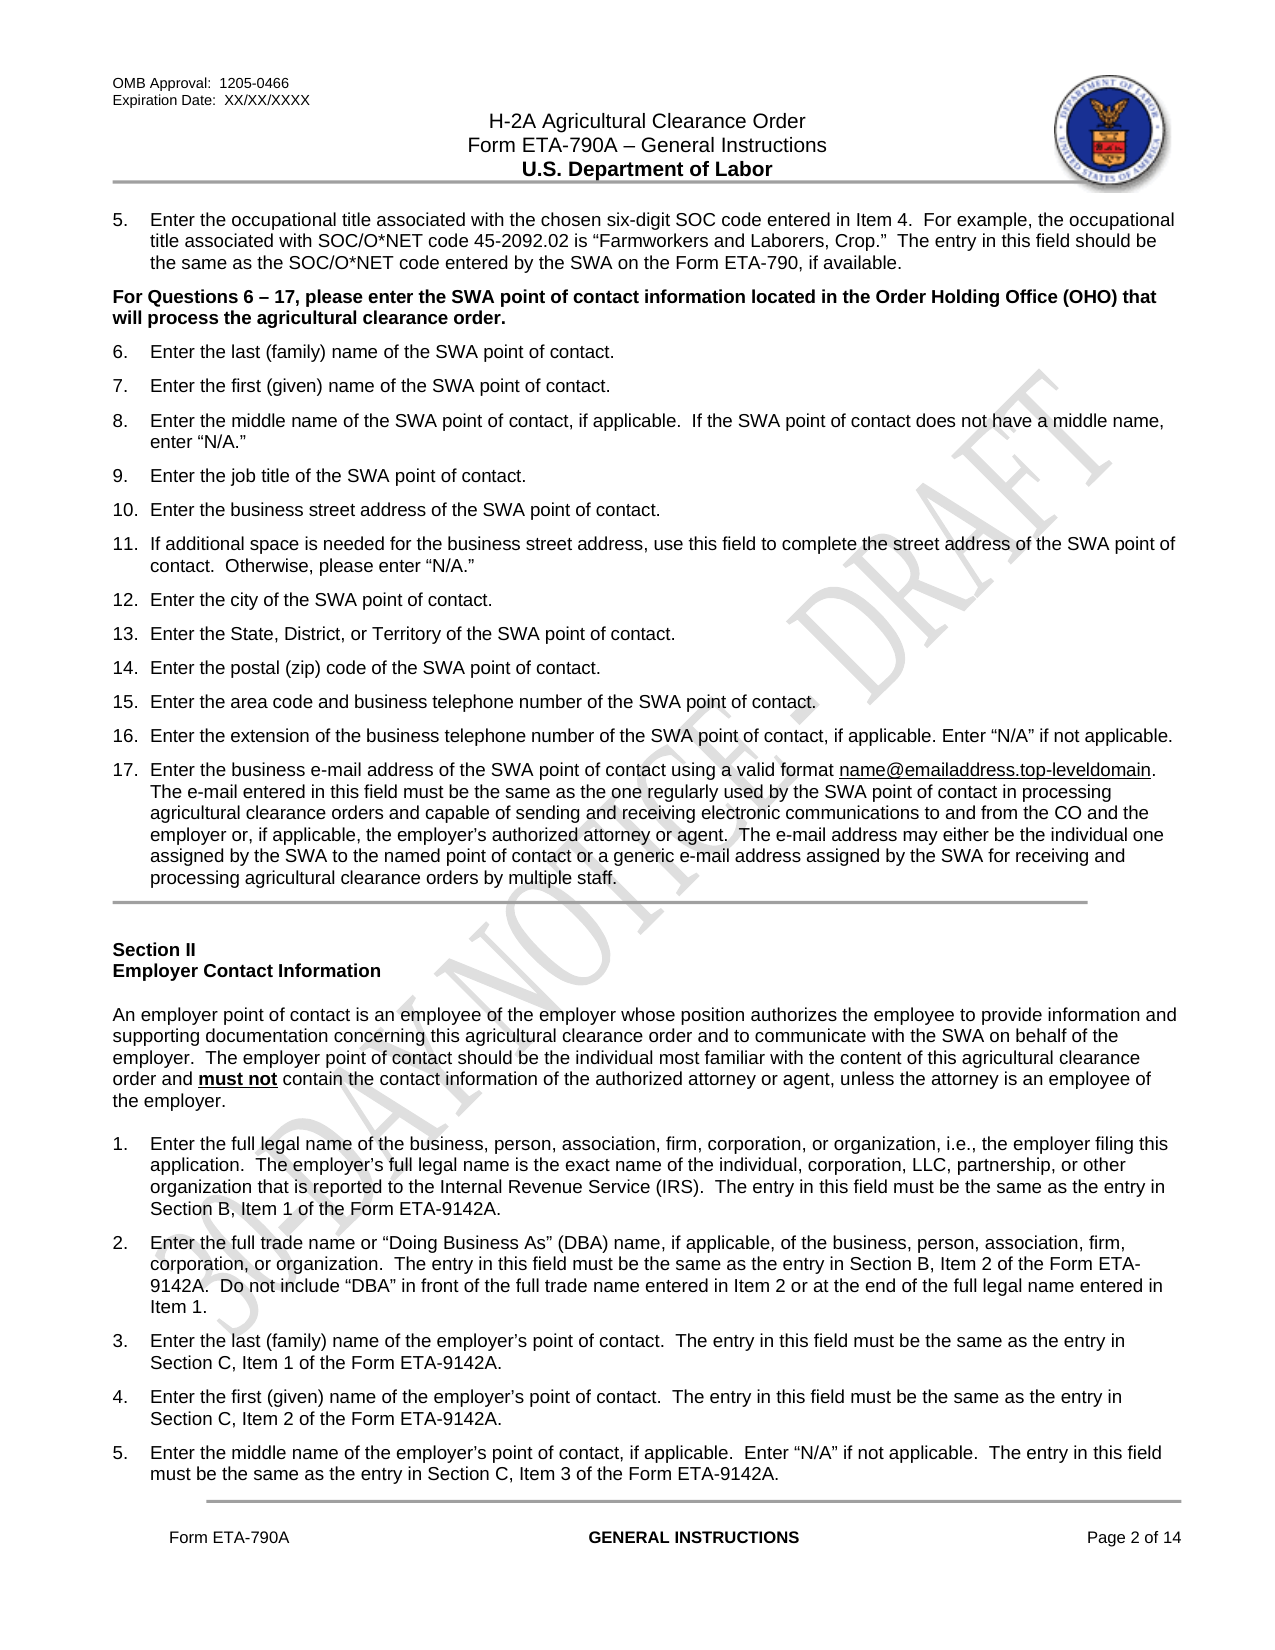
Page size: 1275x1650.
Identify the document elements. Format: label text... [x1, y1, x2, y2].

list Enter the postal (zip) code of the SWA point of contact. [112, 657, 1181, 678]
list Enter the business e-mail address of the SWA point of contact using a valid format name@emailaddress.top-leveldomain. The e-mail entered in this field must be the same as the one regularly used by the SWA point of contact in processing agricultural clearance orders and capable of sending and receiving electronic communications to and from the CO and the employer or, if applicable, the employer’s authorized attorney or agent. The e-mail address may either be the individual one assigned by the SWA to the named point of contact or a generic e-mail address assigned by the SWA for receiving and processing agricultural clearance orders by multiple staff. [112, 759, 1181, 888]
list Enter the job title of the SWA point of contact. [112, 465, 1181, 487]
list Enter the full legal name of the business, person, association, firm, corporation, or organization, i.e., the employer filing this application. The employer’s full legal name is the exact name of the individual, corporation, LLC, partnership, or other organization that is reported to the Internal Revenue Service (IRS). The entry in this field must be the same as the entry in Section B, Item 1 of the Form ETA-9142A. [112, 1133, 1181, 1219]
list Enter the extension of the business telephone number of the SWA point of contact, if applicable. Enter “N/A” if not applicable. [112, 725, 1181, 747]
list Enter the first (given) name of the SWA point of contact. [112, 375, 1181, 397]
list Enter the occupational title associated with the chosen six-digit SOC code entered in Item 4. For example, the occupational title associated with SOC/O*NET code 45-2092.02 is “Farmworkers and Laborers, Crop.” The entry in this field should be the same as the SOC/O*NET code entered by the SWA on the Form ETA-790, if available. [112, 208, 1181, 273]
list Enter the middle name of the employer’s point of contact, if applicable. Enter “N/A” if not applicable. The entry in this field must be the same as the entry in Section C, Item 3 of the Form ETA-9142A. [112, 1441, 1181, 1484]
text Employer Contact Information [112, 960, 1181, 982]
list Enter the city of the SWA point of contact. [112, 589, 1181, 610]
list Enter the full trade name or “Doing Business As” (DBA) name, if applicable, of the business, person, association, firm, corporation, or organization. The entry in this field must be the same as the entry in Section B, Item 2 of the Form ETA-9142A. Do not include “DBA” in front of the full trade name entered in Item 2 or at the end of the full legal name entered in Item 1. [112, 1231, 1181, 1318]
picture [1054, 75, 1172, 193]
list Enter the last (family) name of the employer’s point of contact. The entry in this field must be the same as the entry in Section C, Item 1 of the Form ETA-9142A. [112, 1330, 1181, 1373]
list If additional space is needed for the business street address, use this field to complete the street address of the SWA point of contact. Otherwise, please enter “N/A.” [112, 533, 1181, 576]
list Enter the business street address of the SWA point of contact. [112, 499, 1181, 521]
list Enter the area code and business telephone number of the SWA point of contact. [112, 691, 1181, 712]
text For Questions 6 – 17, please enter the SWA point of contact information located in the Order Holding Office (OHO) that will process the agricultural clearance order. [112, 286, 1181, 329]
list Enter the last (family) name of the SWA point of contact. [112, 341, 1181, 363]
text An employer point of contact is an employee of the employer whose position authorizes the employee to provide information and supporting documentation concerning this agricultural clearance order and to communicate with the SWA on behalf of the employer. The employer point of contact should be the individual most familiar with the content of this agricultural clearance order and must not contain the contact information of the authorized attorney or agent, unless the attorney is an employee of the employer. [112, 1003, 1181, 1111]
list Enter the State, District, or Territory of the SWA point of contact. [112, 623, 1181, 644]
text Section II [112, 939, 1181, 960]
list Enter the middle name of the SWA point of contact, if applicable. If the SWA point of contact does not have a middle name, enter “N/A.” [112, 409, 1181, 452]
list Enter the first (given) name of the employer’s point of contact. The entry in this field must be the same as the entry in Section C, Item 2 of the Form ETA-9142A. [112, 1386, 1181, 1429]
